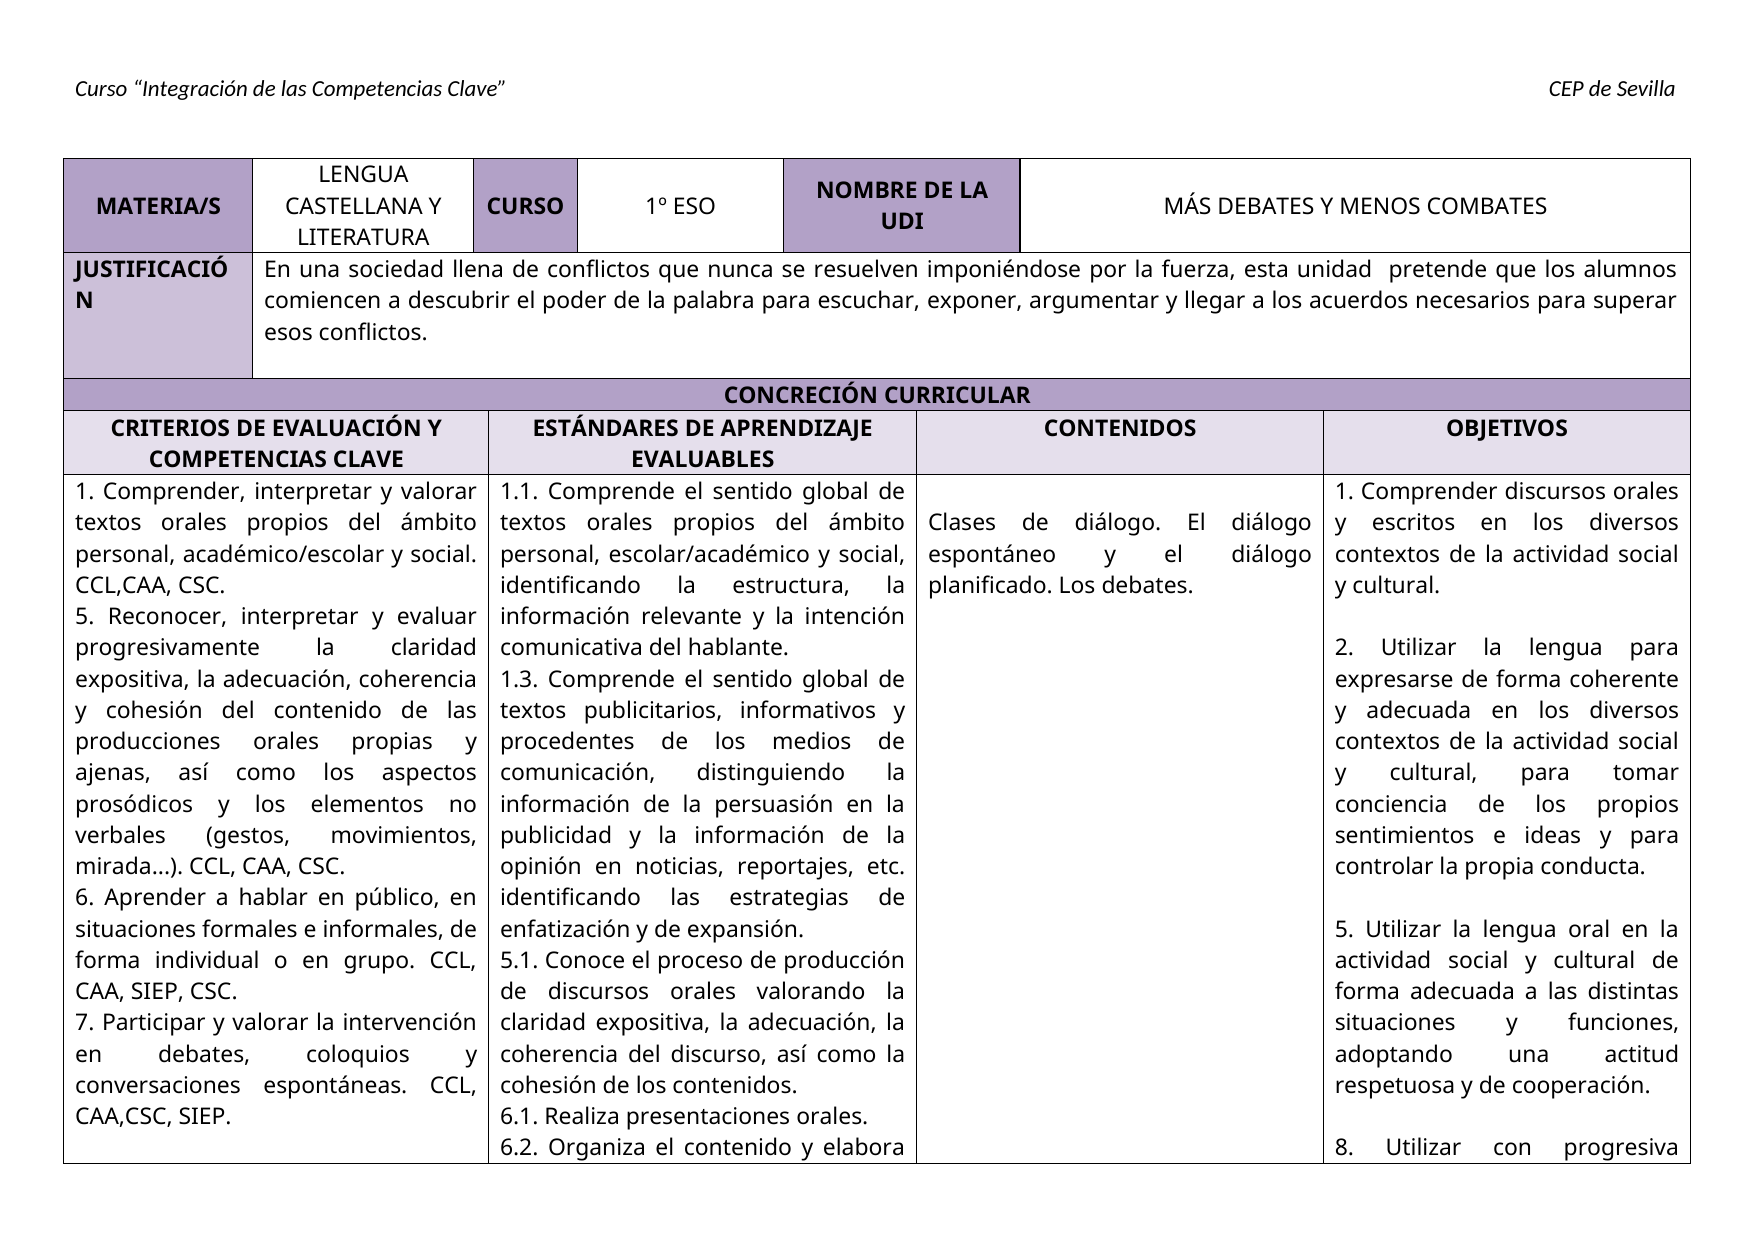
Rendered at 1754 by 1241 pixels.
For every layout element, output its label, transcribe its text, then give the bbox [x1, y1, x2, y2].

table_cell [917, 475, 1323, 1162]
table_header CURSO [474, 159, 577, 252]
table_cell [489, 475, 916, 1162]
table_cell CRITERIOS DE EVALUACIÓN Y COMPETENCIAS CLAVE [64, 411, 488, 474]
table_cell ESTÁNDARES DE APRENDIZAJE EVALUABLES [489, 411, 916, 474]
table_cell En una sociedad llena de conflictos que nunca se resuelven imponiéndose por la fuerza, esta unidad pretende que los alumnos comiencen a descubrir el poder de la palabra para escuchar, exponer, argumentar y llegar a los acuerdos necesarios para superar esos conflictos. [253, 253, 1690, 378]
table_header 1º ESO [578, 159, 783, 252]
table_cell OBJETIVOS [1324, 411, 1690, 474]
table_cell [64, 475, 488, 1162]
table_header NOMBRE DE LA UDI [784, 159, 1019, 252]
table_cell CONTENIDOS [917, 411, 1323, 474]
table_header MÁS DEBATES Y MENOS COMBATES [1021, 159, 1690, 252]
table_cell CONCRECIÓN CURRICULAR [64, 379, 1690, 410]
table_header MATERIA/S [64, 159, 252, 252]
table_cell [1324, 475, 1690, 1162]
table_header LENGUA CASTELLANA Y LITERATURA [253, 159, 473, 252]
table_cell JUSTIFICACIÓN [64, 253, 252, 378]
